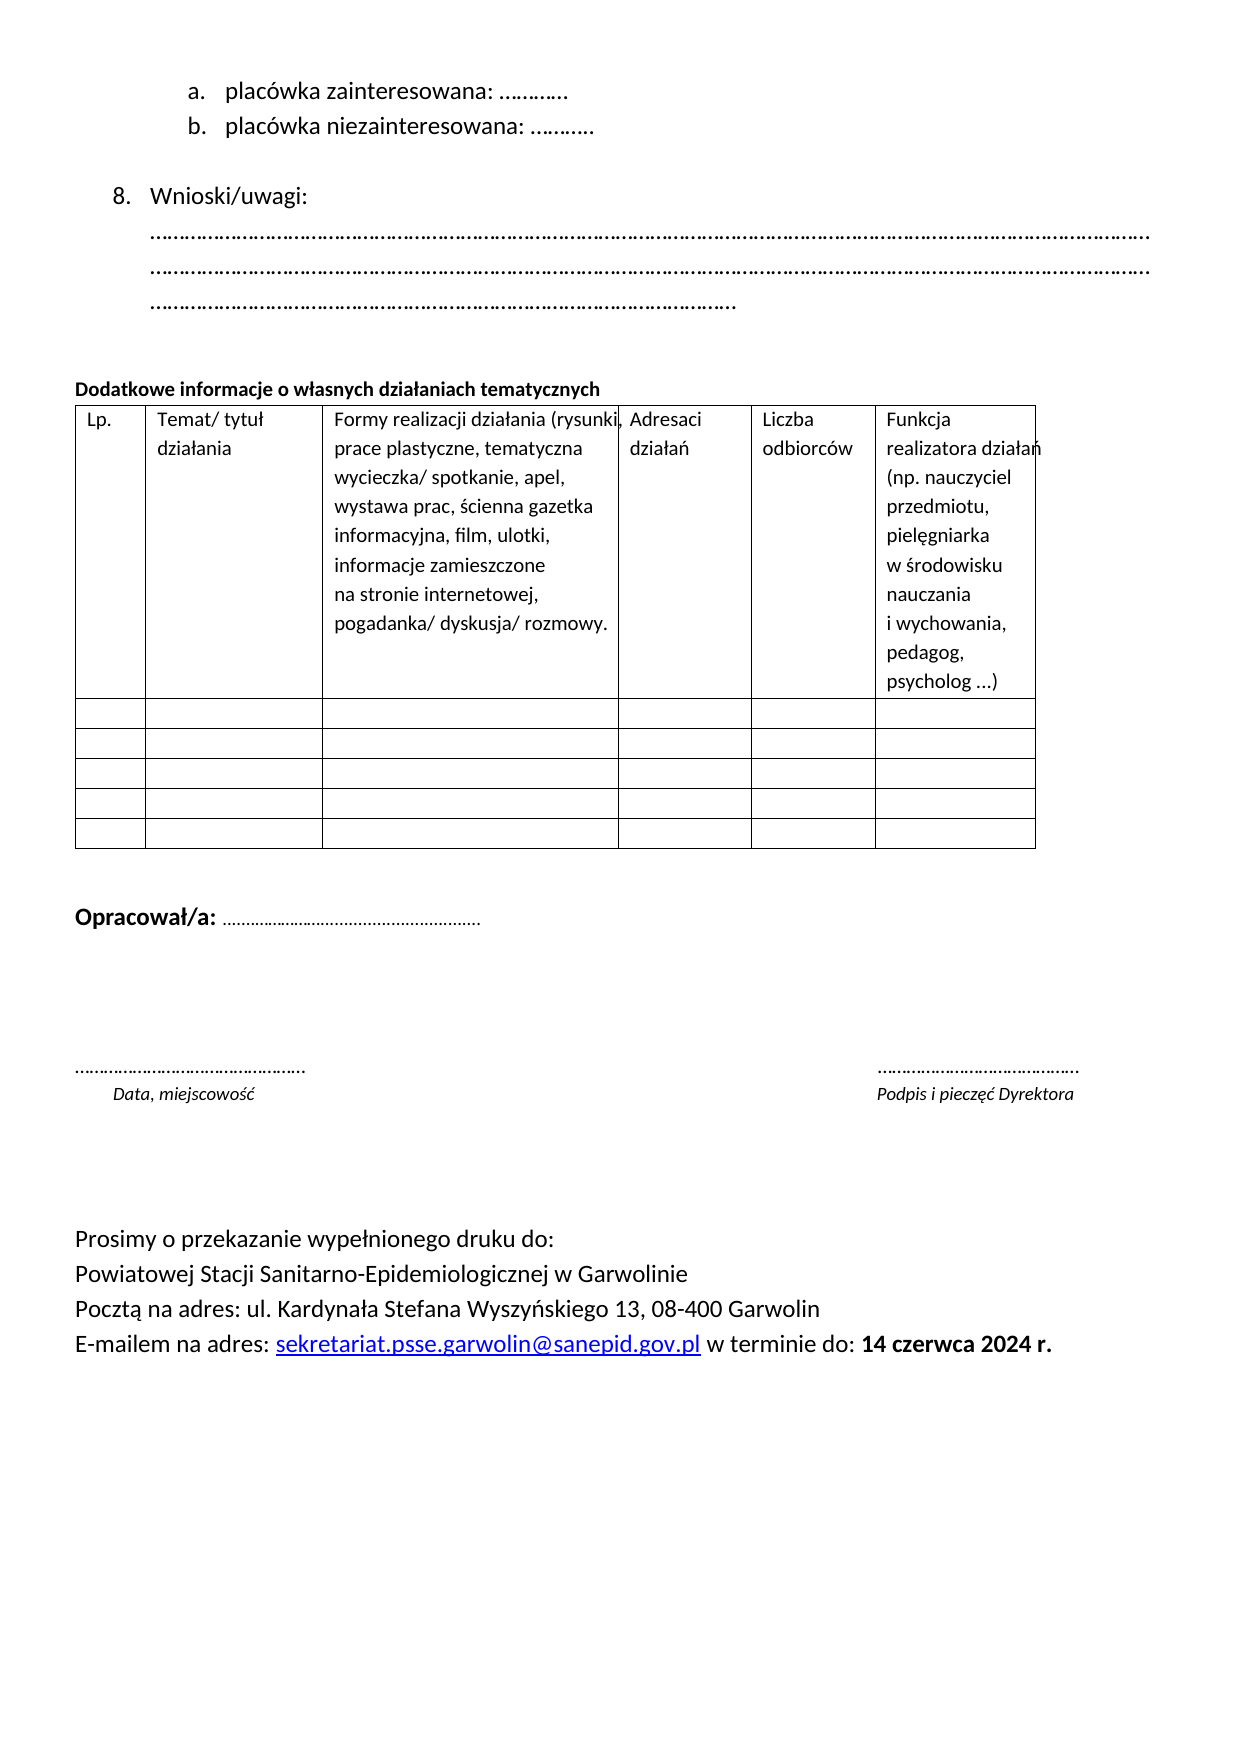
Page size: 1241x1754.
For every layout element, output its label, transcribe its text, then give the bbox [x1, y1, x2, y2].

table_cell [619, 819, 751, 848]
table_cell [76, 759, 145, 788]
table_cell [323, 729, 618, 758]
table_cell [619, 699, 751, 728]
table_header Adresaci działań [619, 406, 751, 698]
table_cell [752, 789, 875, 818]
list ……………………………………………………………………………………………………………………………………………………………………………………………………………………………………………………………………………………………………………………………………………………………………………………………………………… [150, 215, 1165, 316]
table_cell [146, 759, 322, 788]
table_cell [876, 759, 1035, 788]
text Prosimy o przekazanie wypełnionego druku do: [75, 1223, 1165, 1253]
table_cell [876, 699, 1035, 728]
text ………………………………………… …………………………………… [75, 1053, 1165, 1079]
table_cell [752, 759, 875, 788]
table_cell [76, 729, 145, 758]
table_cell [619, 729, 751, 758]
table_cell [76, 789, 145, 818]
table_cell [76, 699, 145, 728]
table_cell [76, 819, 145, 848]
text E-mailem na adres: sekretariat.psse.garwolin@sanepid.gov.pl w terminie do: 14 czerwca 2024 r. [75, 1328, 1165, 1358]
table_header Temat/ tytuł działania [146, 406, 322, 698]
table_cell [146, 729, 322, 758]
table_header Formy realizacji działania (rysunki, prace plastyczne, tematyczna wycieczka/ spotkanie, apel, wystawa prac, ścienna gazetka informacyjna, film, ulotki, informacje zamieszczone na stronie internetowej, pogadanka/ dyskusja/ rozmowy. [323, 406, 618, 698]
table_cell [619, 759, 751, 788]
table_cell [323, 699, 618, 728]
table_cell [752, 699, 875, 728]
table_cell [876, 789, 1035, 818]
list placówka zainteresowana: ………… [187, 75, 1165, 106]
table_cell [323, 759, 618, 788]
text Dodatkowe informacje o własnych działaniach tematycznych [75, 376, 1189, 401]
table_header Lp. [76, 406, 145, 698]
table_cell [323, 789, 618, 818]
list Wnioski/uwagi: [112, 180, 1165, 211]
table_cell [146, 819, 322, 848]
table_cell [752, 729, 875, 758]
table_cell [146, 699, 322, 728]
list placówka niezainteresowana: ……….. [187, 110, 1165, 141]
text Opracował/a: .......…………….................................. [75, 902, 1165, 932]
table_cell [752, 819, 875, 848]
table_header Funkcja realizatora działań (np. nauczyciel przedmiotu, pielęgniarka w środowisku nauczania i wychowania, pedagog, psycholog ...) [876, 406, 1035, 698]
table_cell [323, 819, 618, 848]
text Data, miejscowość Podpis i pieczęć Dyrektora [75, 1082, 1165, 1105]
text Pocztą na adres: ul. Kardynała Stefana Wyszyńskiego 13, 08-400 Garwolin [75, 1293, 1165, 1323]
table_cell [619, 789, 751, 818]
table_header Liczba odbiorców [752, 406, 875, 698]
table_cell [146, 789, 322, 818]
text Powiatowej Stacji Sanitarno-Epidemiologicznej w Garwolinie [75, 1258, 1165, 1288]
table_cell [876, 729, 1035, 758]
table_cell [876, 819, 1035, 848]
